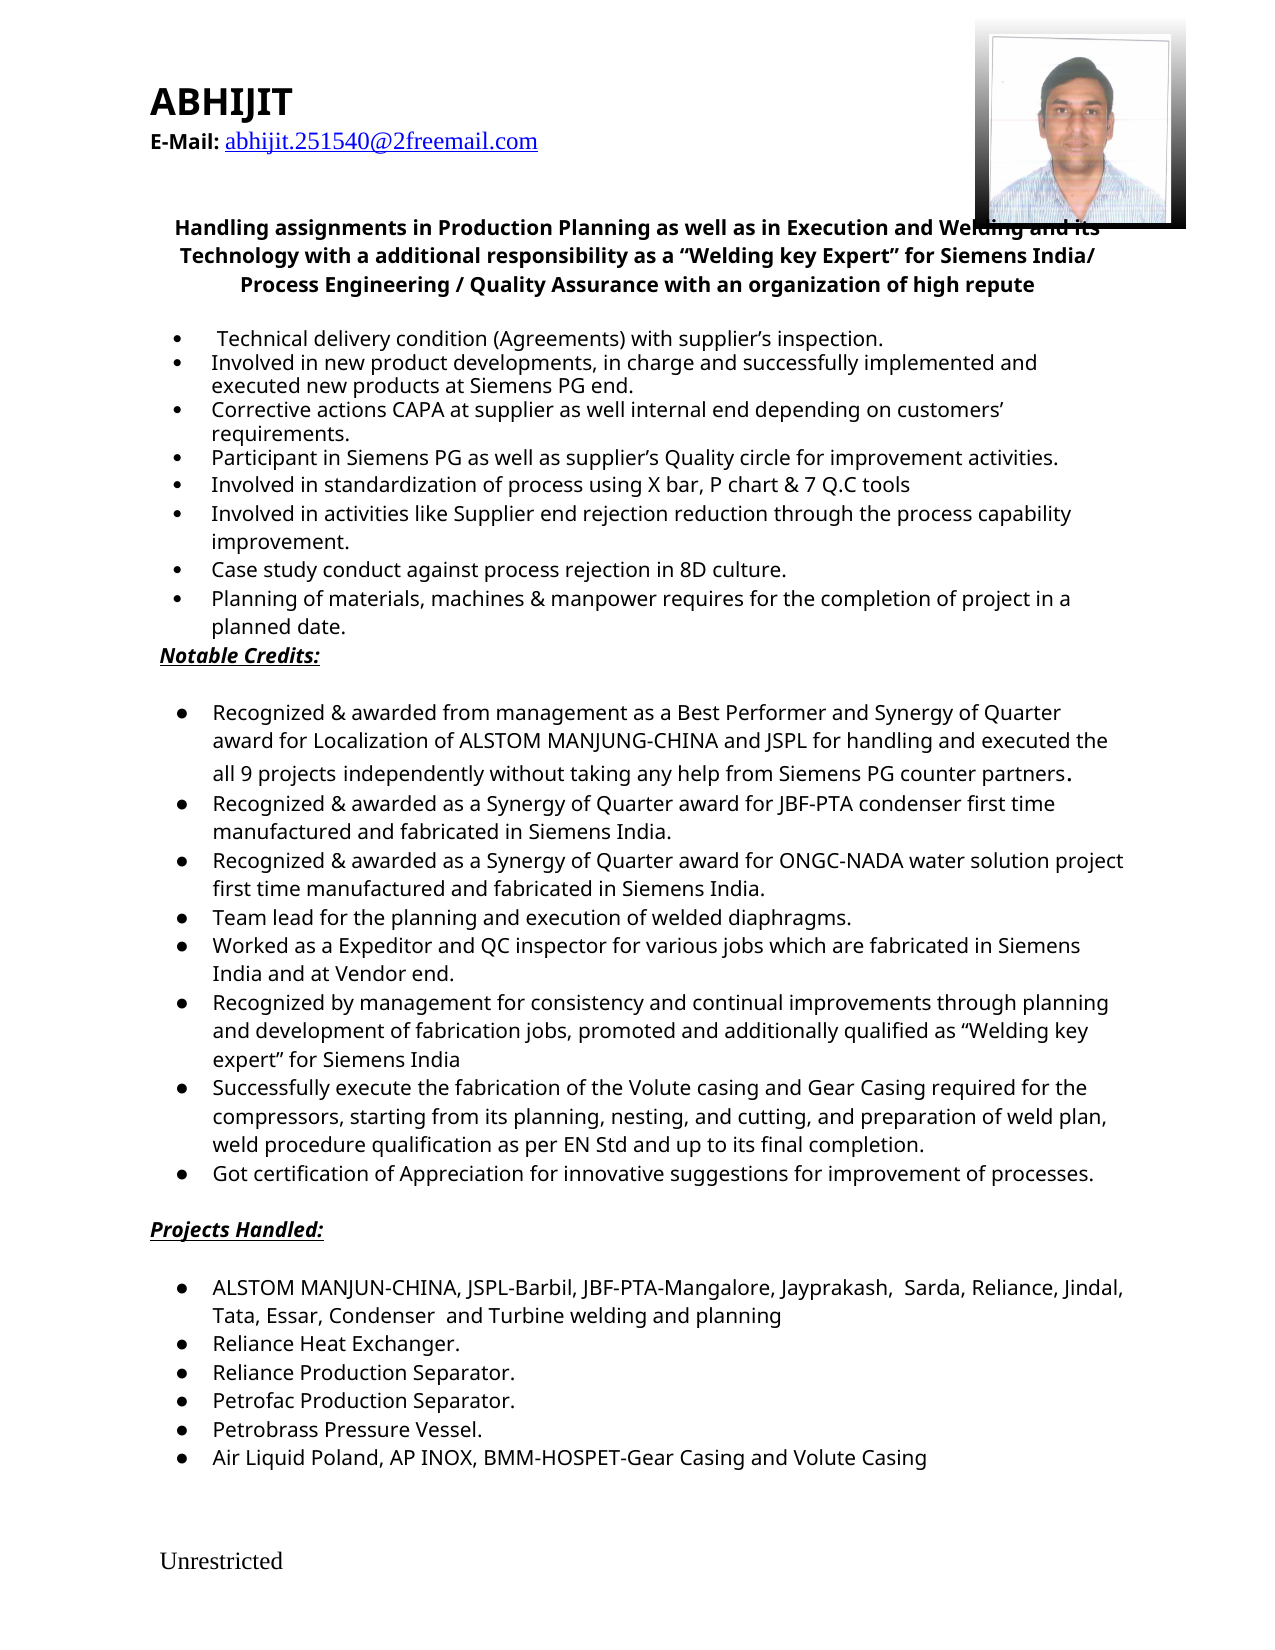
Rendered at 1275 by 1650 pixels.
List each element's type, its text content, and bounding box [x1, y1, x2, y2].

text Notable Credits: [159, 641, 1125, 669]
list Team lead for the planning and execution of welded diaphragms. [175, 903, 1125, 931]
list Corrective actions CAPA at supplier as well internal end depending on customers’ requirements. [174, 399, 1125, 446]
list Petrofac Production Separator. [175, 1386, 1125, 1415]
list Involved in new product developments, in charge and successfully implemented and executed new products at Siemens PG end. [174, 351, 1125, 399]
list Involved in standardization of process using X bar, P chart & 7 Q.C tools [174, 470, 1125, 499]
list Recognized & awarded as a Synergy of Quarter award for ONGC-NADA water solution project first time manufactured and fabricated in Siemens India. [175, 846, 1125, 903]
list Reliance Heat Exchanger. [175, 1329, 1125, 1358]
list Involved in activities like Supplier end rejection reduction through the process capability improvement. [174, 499, 1125, 556]
list Successfully execute the fabrication of the Volute casing and Gear Casing required for the compressors, starting from its planning, nesting, and cutting, and preparation of weld plan, weld procedure qualification as per EN Std and up to its final completion. [175, 1073, 1125, 1159]
list Recognized & awarded from management as a Best Performer and Synergy of Quarter award for Localization of ALSTOM MANJUNG-CHINA and JSPL for handling and executed the all 9 projects independently without taking any help from Siemens PG counter partners. [175, 698, 1125, 789]
picture [989, 34, 1172, 223]
list ALSTOM MANJUN-CHINA, JSPL-Barbil, JBF-PTA-Mangalore, Jayprakash, Sarda, Reliance, Jindal, Tata, Essar, Condenser and Turbine welding and planning [175, 1273, 1125, 1329]
list Recognized & awarded as a Synergy of Quarter award for JBF-PTA condenser first time manufactured and fabricated in Siemens India. [175, 789, 1125, 846]
list Reliance Production Separator. [175, 1358, 1125, 1386]
list Participant in Siemens PG as well as supplier’s Quality circle for improvement activities. [174, 446, 1125, 470]
list Recognized by management for consistency and continual improvements through planning and development of fabrication jobs, promoted and additionally qualified as “Welding key expert” for Siemens India [175, 988, 1125, 1073]
list Technical delivery condition (Agreements) with supplier’s inspection. [174, 327, 1125, 351]
text Projects Handled: [150, 1216, 1125, 1244]
list Air Liquid Poland, AP INOX, BMM-HOSPET-Gear Casing and Volute Casing [175, 1443, 1125, 1472]
list Planning of materials, machines & manpower requires for the completion of project in a planned date. [174, 584, 1125, 641]
list Case study conduct against process rejection in 8D culture. [174, 556, 1125, 584]
list Got certification of Appreciation for innovative suggestions for improvement of processes. [175, 1159, 1125, 1187]
list Worked as a Expeditor and QC inspector for various jobs which are fabricated in Siemens India and at Vendor end. [175, 931, 1125, 988]
list Petrobrass Pressure Vessel. [175, 1415, 1125, 1443]
